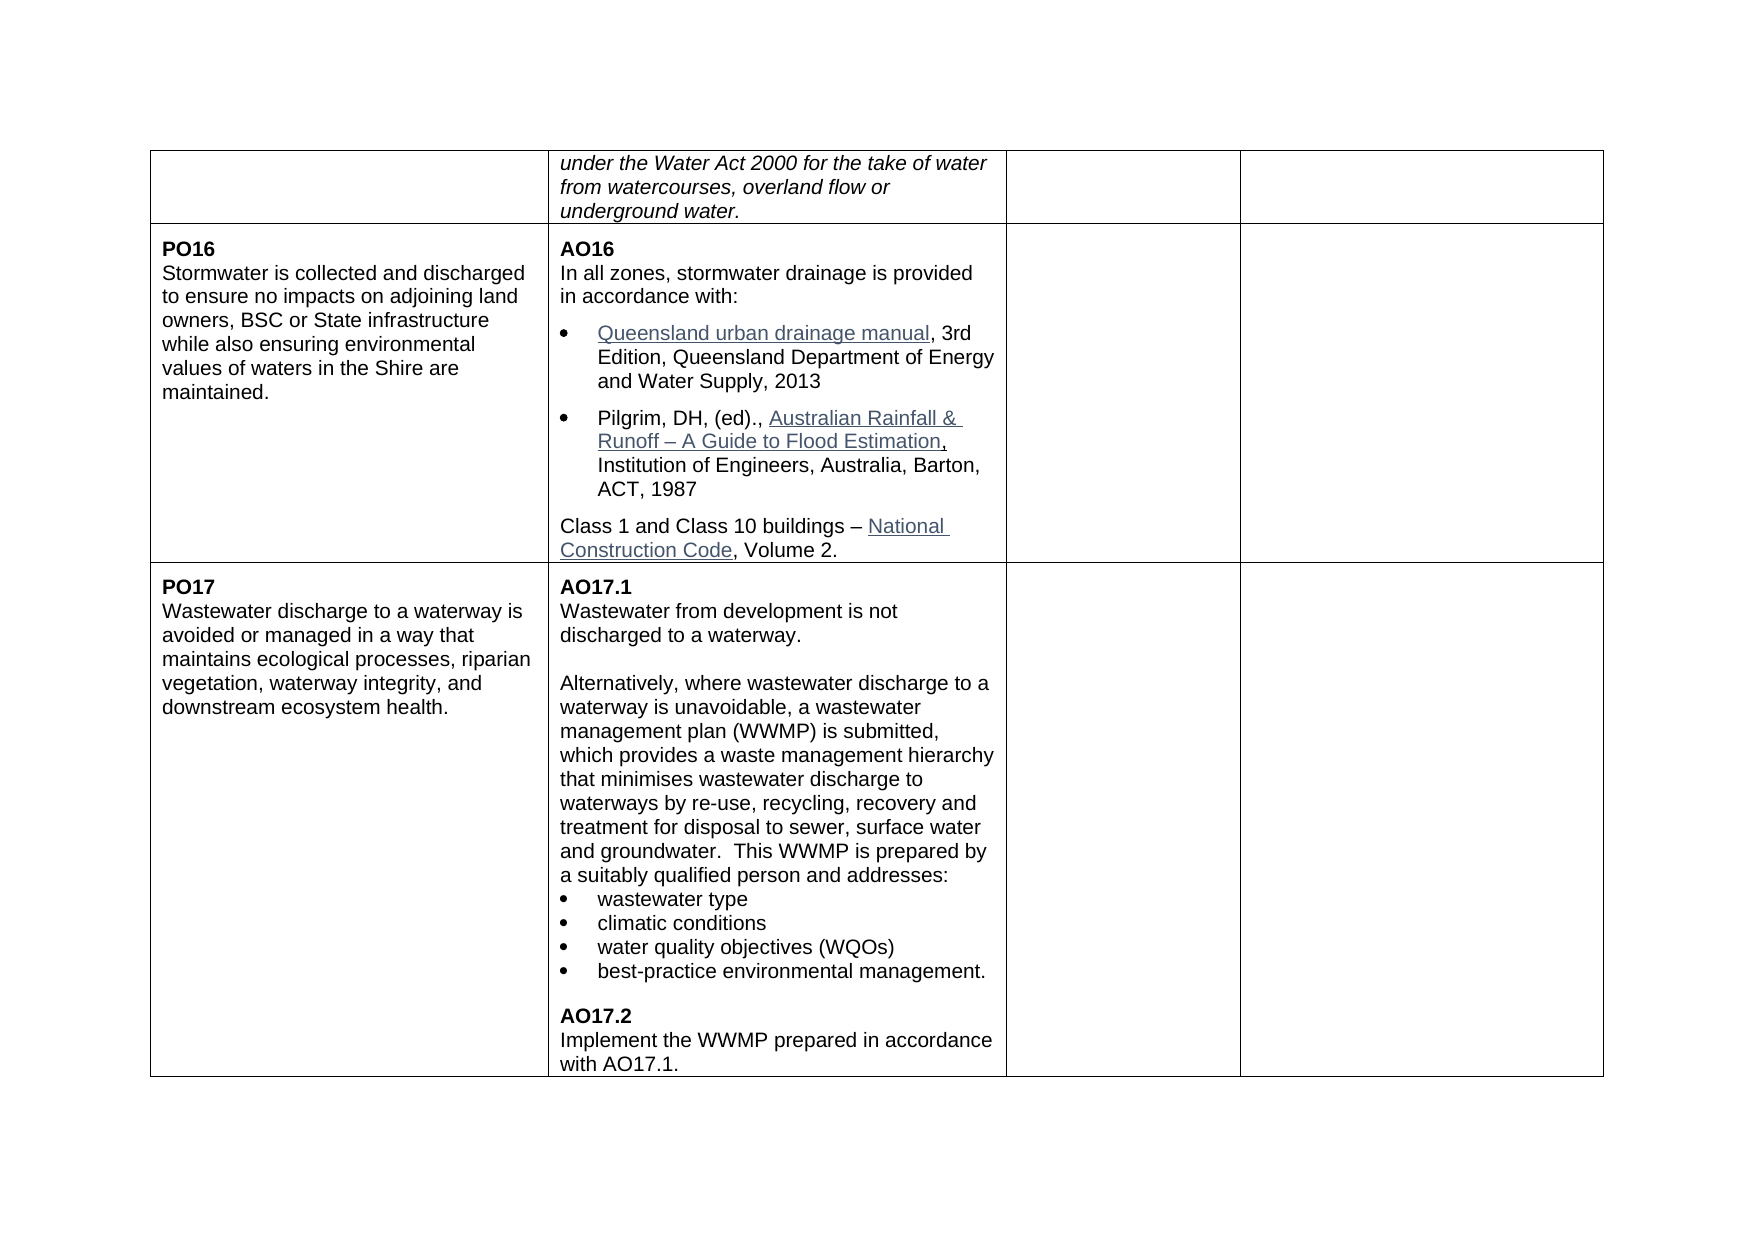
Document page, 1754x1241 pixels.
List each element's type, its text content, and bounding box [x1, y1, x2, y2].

table_cell [1007, 224, 1240, 562]
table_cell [549, 151, 1006, 223]
table_cell [1241, 224, 1603, 562]
table_cell AO16 In all zones, stormwater drainage is provided in accordance with: Queensland urban drainage manual, 3rd Edition, Queensland Department of Energy and Water Supply, 2013 Pilgrim, DH, (ed)., Australian Rainfall & Runoff – A Guide to Flood Estimation, Institution of Engineers, Australia, Barton, ACT, 1987 Class 1 and Class 10 buildings – National Construction Code, Volume 2. [549, 224, 1006, 562]
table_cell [151, 151, 548, 223]
table_cell [1007, 563, 1240, 1076]
table_cell [1241, 563, 1603, 1076]
table_cell [1241, 151, 1603, 223]
table_cell PO16 Stormwater is collected and discharged to ensure no impacts on adjoining land owners, BSC or State infrastructure while also ensuring environmental values of waters in the Shire are maintained. [151, 224, 548, 562]
table_cell [1007, 151, 1240, 223]
table_cell AO17.1 Wastewater from development is not discharged to a waterway. Alternatively, where wastewater discharge to a waterway is unavoidable, a wastewater management plan (WWMP) is submitted, which provides a waste management hierarchy that minimises wastewater discharge to waterways by re-use, recycling, recovery and treatment for disposal to sewer, surface water and groundwater. This WWMP is prepared by a suitably qualified person and addresses: wastewater type climatic conditions water quality objectives (WQOs) best-practice environmental management. AO17.2 Implement the WWMP prepared in accordance with AO17.1. [549, 563, 1006, 1076]
table_cell PO17 Wastewater discharge to a waterway is avoided or managed in a way that maintains ecological processes, riparian vegetation, waterway integrity, and downstream ecosystem health. [151, 563, 548, 1076]
